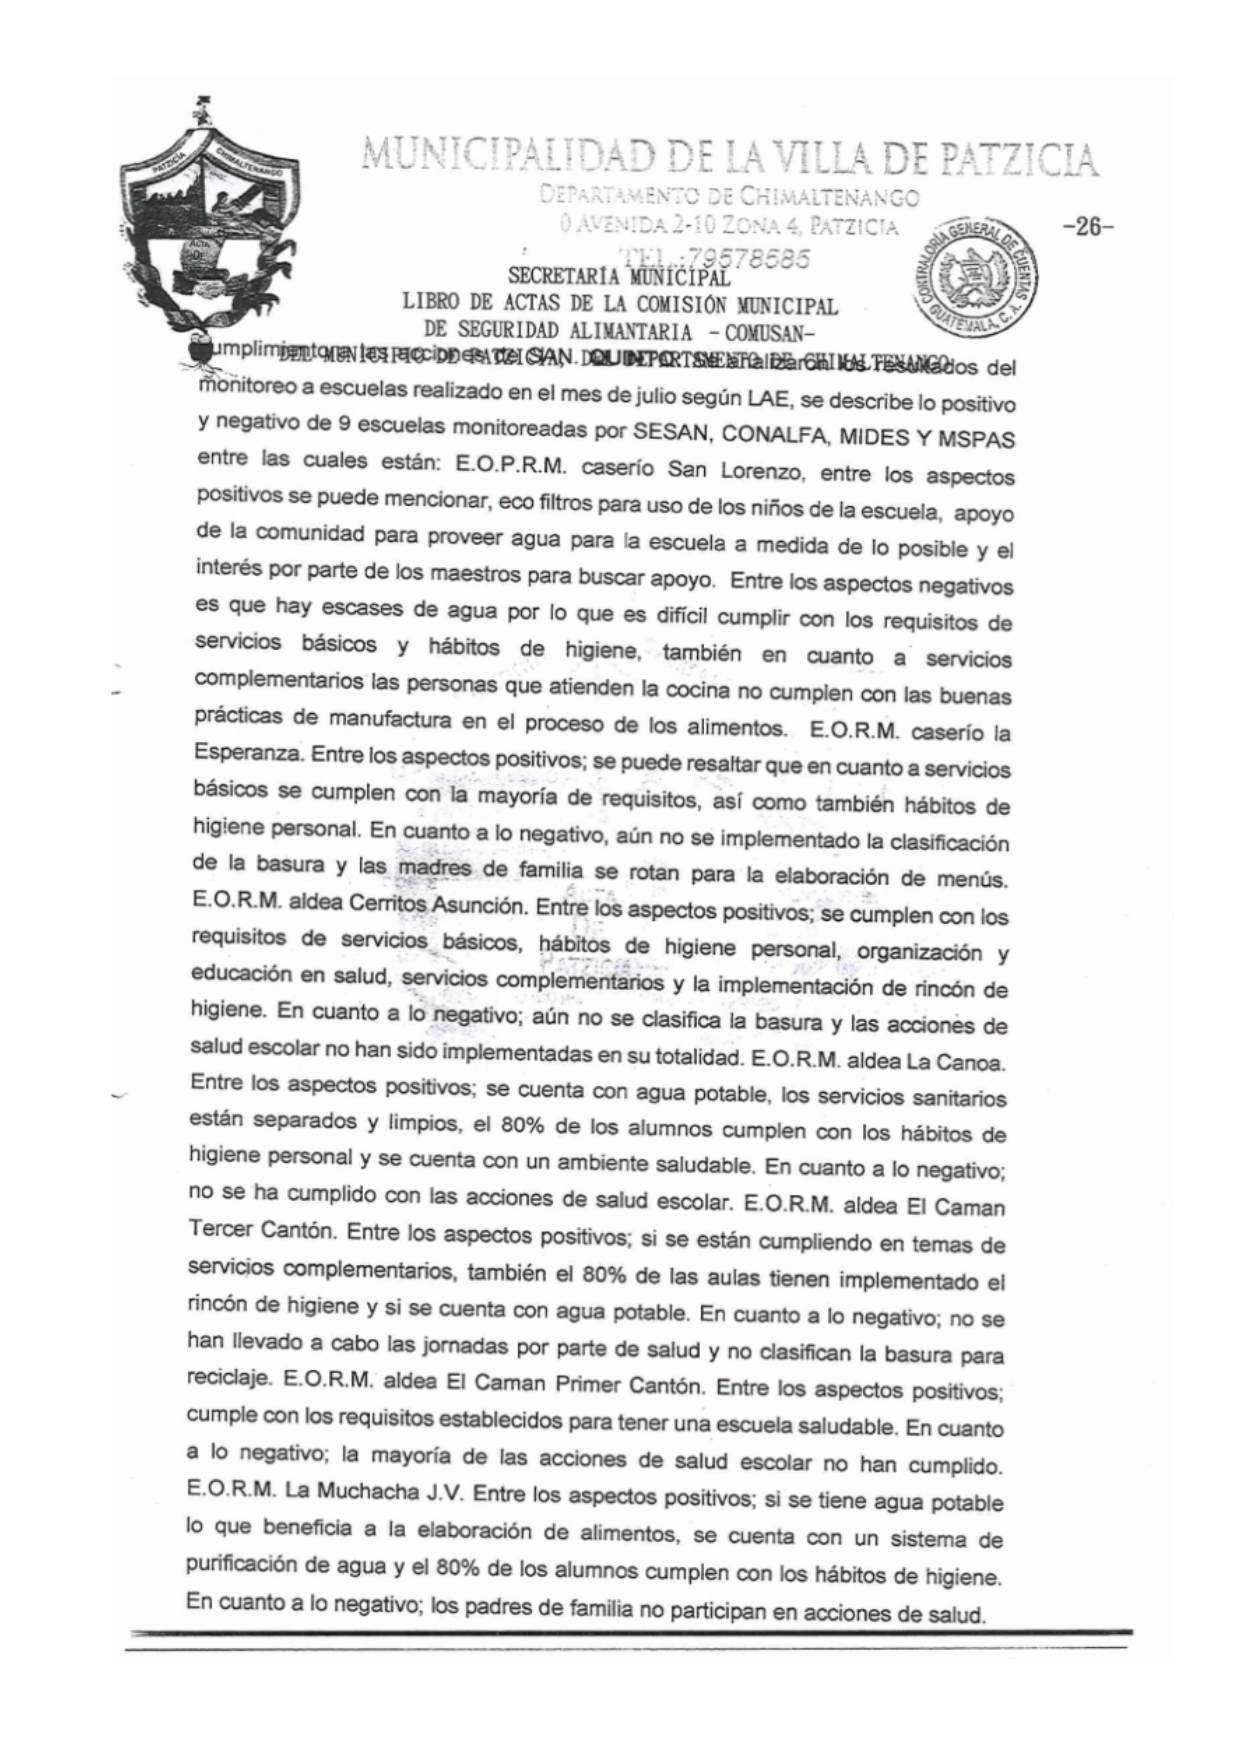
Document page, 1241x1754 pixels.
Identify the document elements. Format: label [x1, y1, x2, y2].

picture [112, 74, 1175, 1659]
